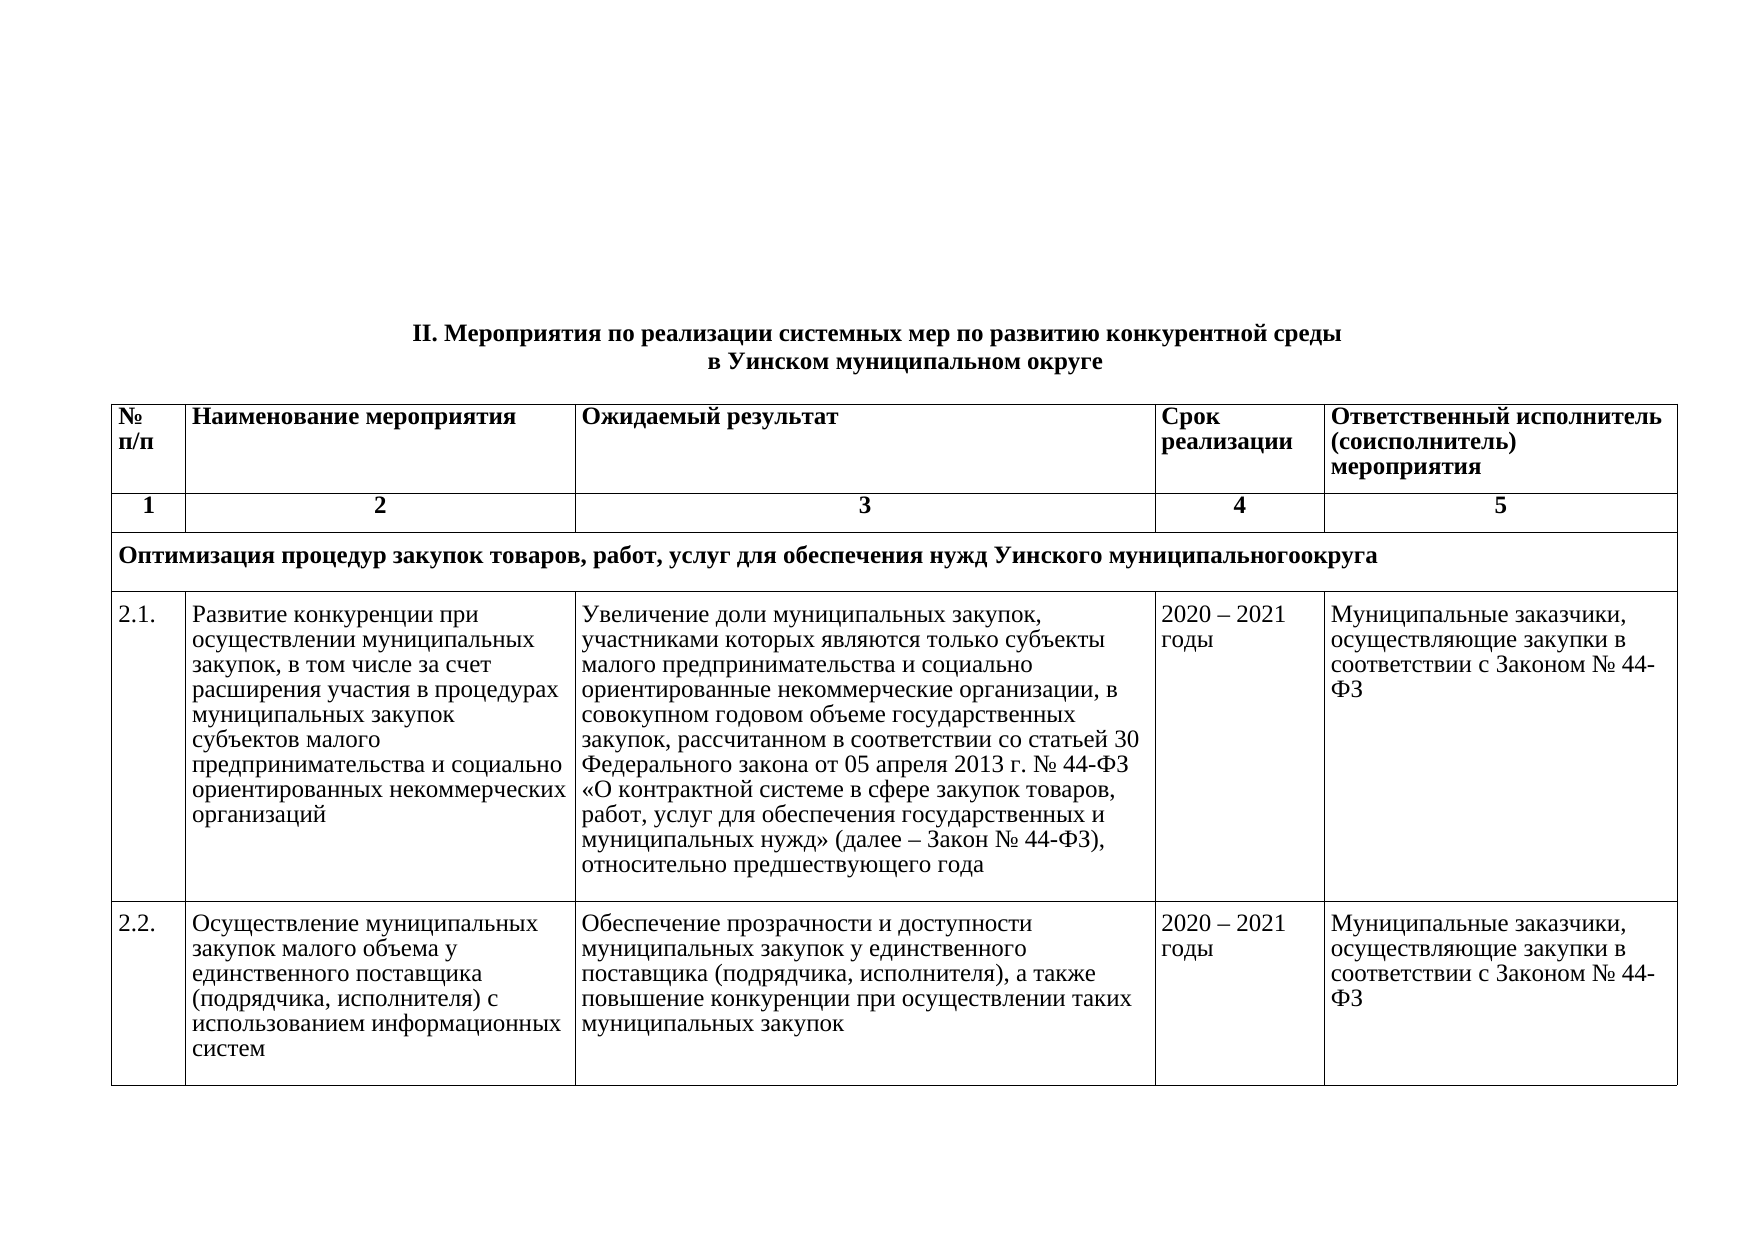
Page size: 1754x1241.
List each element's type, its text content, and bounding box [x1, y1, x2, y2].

table_cell 3 [576, 494, 1155, 532]
table_cell 2020 – 2021 годы [1156, 592, 1324, 901]
table_cell Оптимизация процедур закупок товаров, работ, услуг для обеспечения нужд Уинского муниципальногоокруга [112, 533, 1677, 591]
table_header Ожидаемый результат [576, 405, 1155, 493]
table_cell Муниципальные заказчики, осуществляющие закупки в соответствии с Законом № 44-ФЗ [1325, 592, 1677, 901]
text II. Мероприятия по реализации системных мер по развитию конкурентной среды [118, 321, 1636, 346]
text в Уинском муниципальном округе [118, 346, 1636, 375]
table_cell Обеспечение прозрачности и доступности муниципальных закупок у единственного поставщика (подрядчика, исполнителя), а также повышение конкуренции при осуществлении таких муниципальных закупок [576, 902, 1155, 1085]
table_cell 2 [186, 494, 575, 532]
table_cell Осуществление муниципальных закупок малого объема у единственного поставщика (подрядчика, исполнителя) с использованием информационных систем [186, 902, 575, 1085]
table_cell 4 [1156, 494, 1324, 532]
table_header Срок реализации [1156, 405, 1324, 493]
table_cell Развитие конкуренции при осуществлении муниципальных закупок, в том числе за счет расширения участия в процедурах муниципальных закупок субъектов малого предпринимательства и социально ориентированных некоммерческих организаций [186, 592, 575, 901]
table_cell Увеличение доли муниципальных закупок, участниками которых являются только субъекты малого предпринимательства и социально ориентированные некоммерческие организации, в совокупном годовом объеме государственных закупок, рассчитанном в соответствии со статьей 30 Федерального закона от 05 апреля 2013 г. № 44-ФЗ «О контрактной системе в сфере закупок товаров, работ, услуг для обеспечения государственных и муниципальных нужд» (далее – Закон № 44-ФЗ), относительно предшествующего года [576, 592, 1155, 901]
table_header Ответственный исполнитель (соисполнитель) мероприятия [1325, 405, 1677, 493]
table_header Наименование мероприятия [186, 405, 575, 493]
table_cell 1 [112, 494, 185, 532]
table_header № п/п [112, 405, 185, 493]
table_cell 2.1. [112, 592, 185, 901]
table_cell 2.2. [112, 902, 185, 1085]
table_cell 2020 – 2021 годы [1156, 902, 1324, 1085]
table_cell 5 [1325, 494, 1677, 532]
table_cell Муниципальные заказчики, осуществляющие закупки в соответствии с Законом № 44-ФЗ [1325, 902, 1677, 1085]
